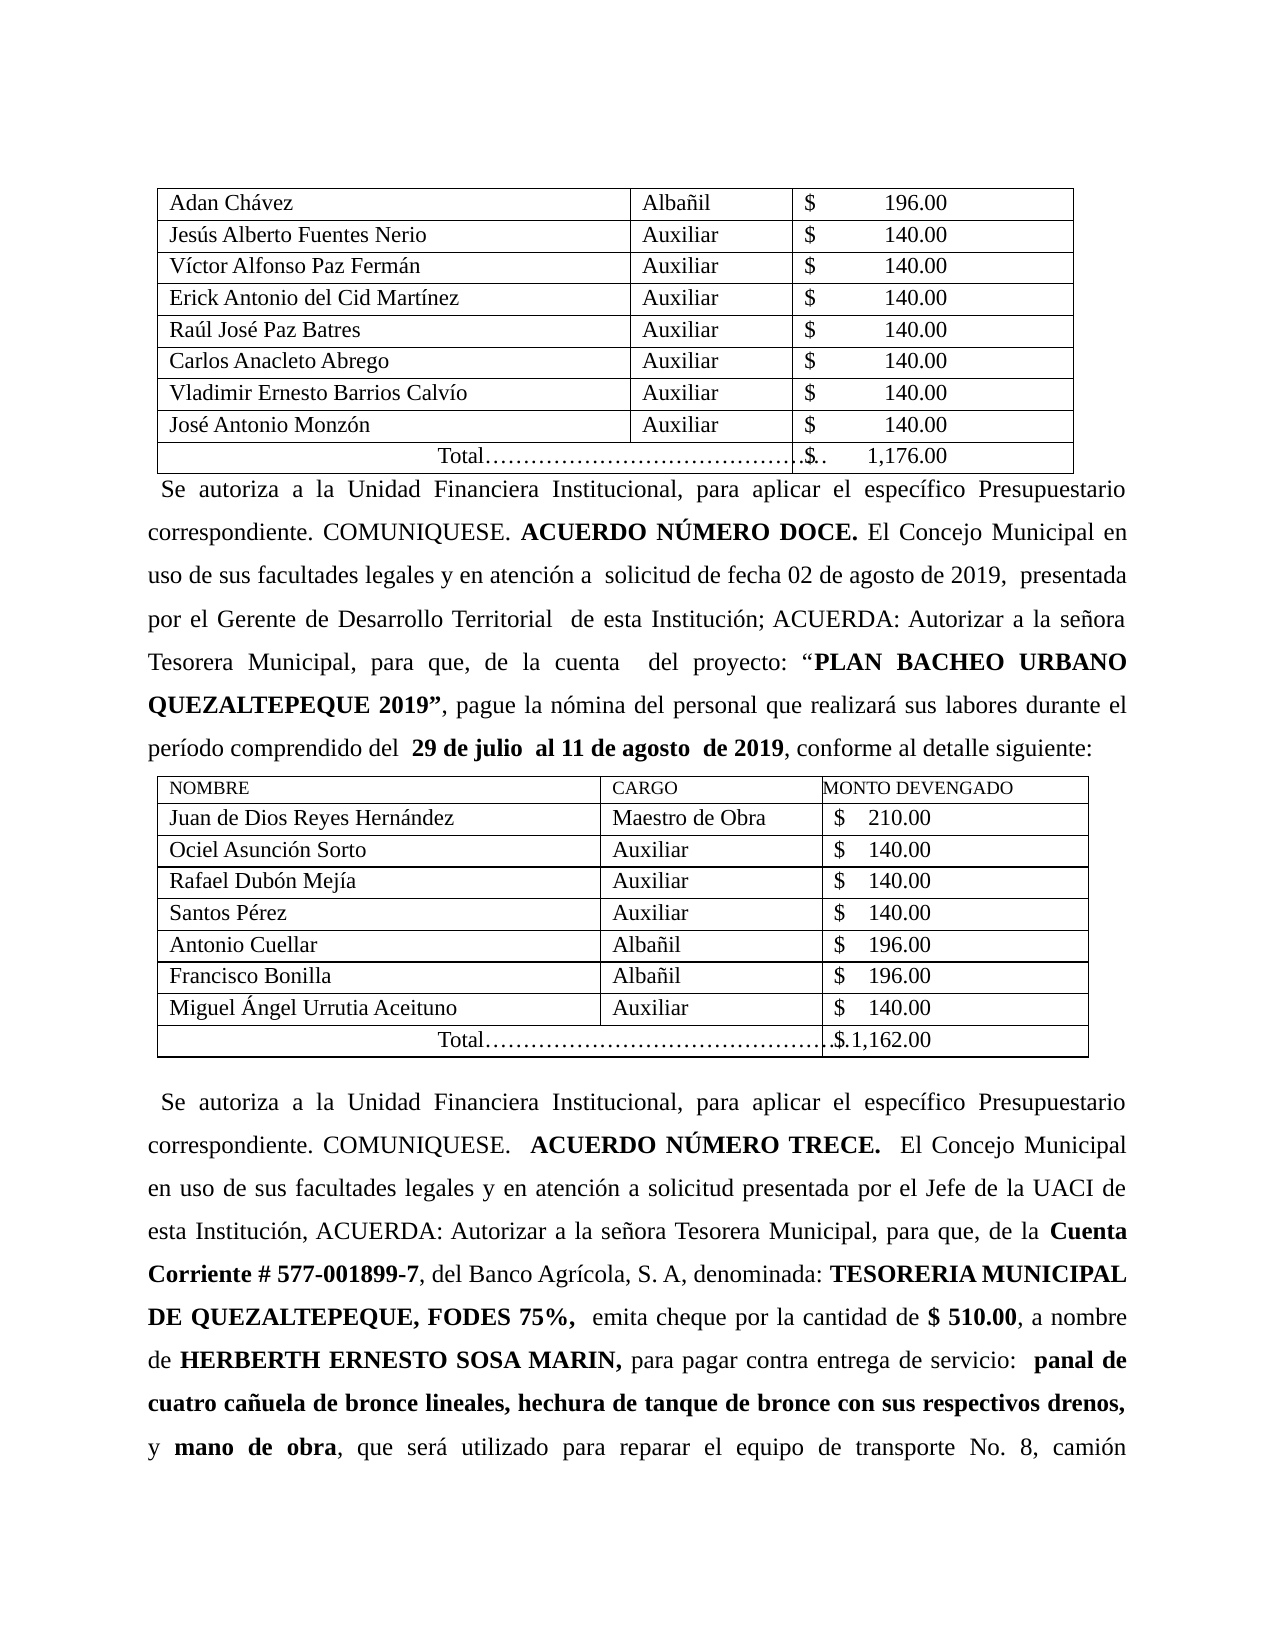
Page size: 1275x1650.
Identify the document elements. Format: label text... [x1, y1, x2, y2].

table_cell $ 210.00 [823, 804, 1088, 835]
table_cell Carlos Anacleto Abrego [158, 348, 630, 378]
table_cell Auxiliar [631, 316, 792, 347]
table_cell Auxiliar [631, 284, 792, 315]
table_cell $ 196.00 [823, 963, 1088, 993]
table_cell Total……………………………………… [158, 443, 792, 473]
table_cell Auxiliar [631, 348, 792, 378]
table_cell Francisco Bonilla [158, 963, 600, 993]
table_cell Auxiliar [601, 899, 822, 930]
table_cell $ 140.00 [793, 379, 1073, 410]
table_cell Santos Pérez [158, 899, 600, 930]
table_cell $ 140.00 [823, 836, 1088, 866]
table_cell Jesús Alberto Fuentes Nerio [158, 221, 630, 252]
table_cell $ 140.00 [823, 994, 1088, 1025]
table_cell $ 140.00 [793, 316, 1073, 347]
table_cell Erick Antonio del Cid Martínez [158, 284, 630, 315]
table_cell $ 1,176.00 [793, 443, 1073, 473]
table_cell $ 1,162.00 [823, 1026, 1088, 1056]
table_cell Auxiliar [601, 836, 822, 866]
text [148, 1087, 1127, 1460]
table_cell Auxiliar [601, 994, 822, 1025]
table_cell $ 196.00 [823, 931, 1088, 961]
table_cell Adan Chávez [158, 189, 630, 220]
table_cell Albañil [601, 963, 822, 993]
table_cell Albañil [601, 931, 822, 961]
table_cell $ 140.00 [793, 221, 1073, 252]
table_cell Total………………………………………… [158, 1026, 822, 1056]
table_cell $ 140.00 [793, 253, 1073, 283]
table_cell $ 140.00 [823, 868, 1088, 898]
table_cell Miguel Ángel Urrutia Aceituno [158, 994, 600, 1025]
table_cell Auxiliar [631, 379, 792, 410]
table_header NOMBRE [158, 777, 600, 803]
table_header MONTO DEVENGADO [823, 777, 1088, 803]
table_cell Auxiliar [631, 221, 792, 252]
table_cell Maestro de Obra [601, 804, 822, 835]
table_cell $ 140.00 [793, 284, 1073, 315]
table_cell José Antonio Monzón [158, 411, 630, 442]
table_cell Auxiliar [631, 253, 792, 283]
table_cell Juan de Dios Reyes Hernández [158, 804, 600, 835]
text Se autoriza a la Unidad Financiera Institucional, para aplicar el específico Presupuestario correspondiente. COMUNIQUESE. ACUERDO NÚMERO DOCE. El Concejo Municipal en uso de sus facultades legales y en atención a solicitud de fecha 02 de agosto de 2019, presentada por el Gerente de Desarrollo Territorial de esta Institución; ACUERDA: Autorizar a la señora Tesorera Municipal, para que, de la cuenta del proyecto: “PLAN BACHEO URBANO QUEZALTEPEQUE 2019”, pague la nómina del personal que realizará sus labores durante el período comprendido del 29 de julio al 11 de agosto de 2019, conforme al detalle siguiente: [148, 474, 1127, 762]
table_cell Auxiliar [631, 411, 792, 442]
table_cell Antonio Cuellar [158, 931, 600, 961]
table_cell Raúl José Paz Batres [158, 316, 630, 347]
table_cell Auxiliar [601, 868, 822, 898]
table_cell $ 140.00 [823, 899, 1088, 930]
table_cell $ 140.00 [793, 411, 1073, 442]
table_cell $ 196.00 [793, 189, 1073, 220]
table_cell Rafael Dubón Mejía [158, 868, 600, 898]
table_cell $ 140.00 [793, 348, 1073, 378]
table_cell Vladimir Ernesto Barrios Calvío [158, 379, 630, 410]
table_cell Ociel Asunción Sorto [158, 836, 600, 866]
table_header CARGO [601, 777, 822, 803]
table_cell Víctor Alfonso Paz Fermán [158, 253, 630, 283]
table_cell Albañil [631, 189, 792, 220]
